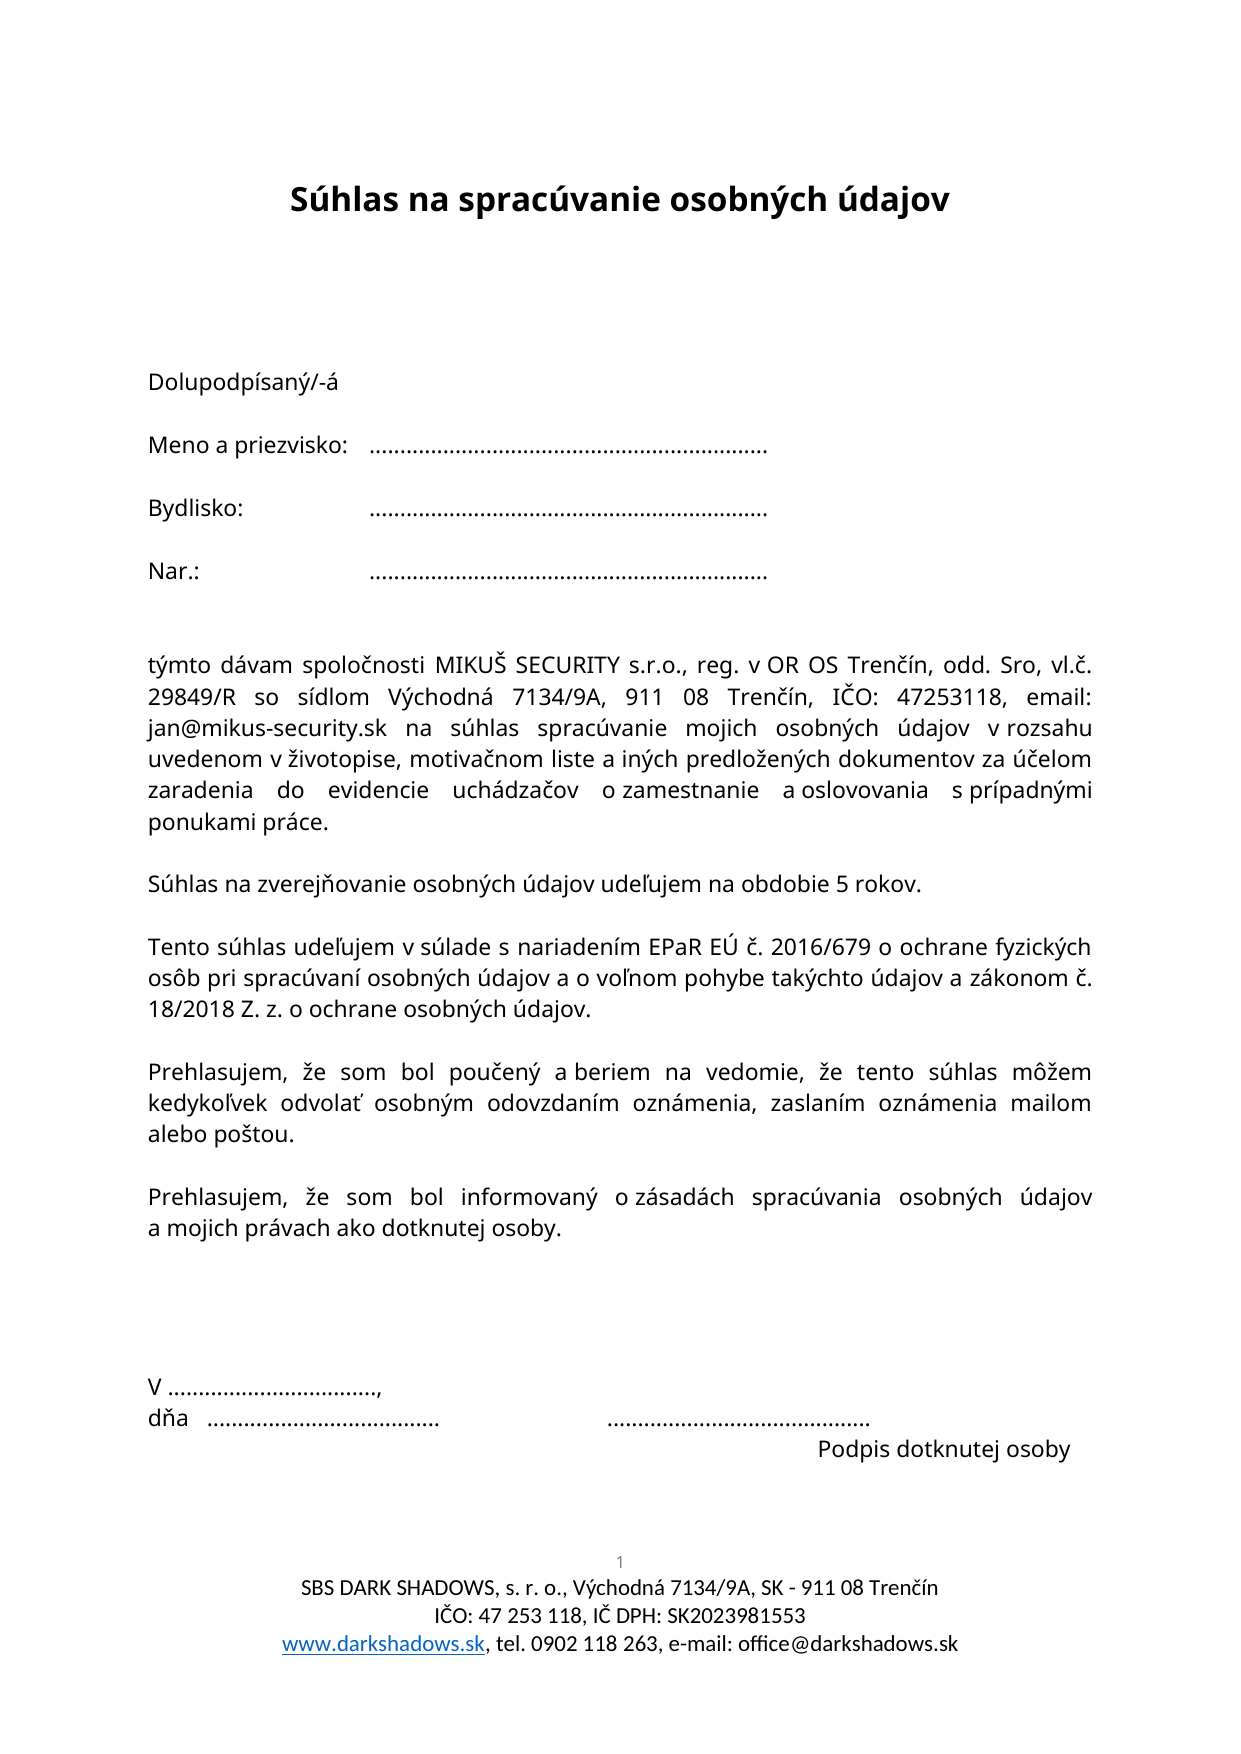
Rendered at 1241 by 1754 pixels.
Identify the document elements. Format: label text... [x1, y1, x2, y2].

text Prehlasujem, že som bol poučený a beriem na vedomie, že tento súhlas môžem kedykoľvek odvolať osobným odovzdaním oznámenia, zaslaním oznámenia mailom alebo poštou. [148, 1056, 1093, 1149]
text Podpis dotknutej osoby [148, 1433, 1093, 1465]
text V .................................., dňa ...................................... ........................................... [148, 1371, 1093, 1433]
text Meno a priezvisko: ................................................................. [148, 429, 1093, 460]
text Dolupodpísaný/-á [148, 366, 1093, 397]
text týmto dávam spoločnosti MIKUŠ SECURITY s.r.o., reg. v OR OS Trenčín, odd. Sro, vl.č. 29849/R so sídlom Východná 7134/9A, 911 08 Trenčín, IČO: 47253118, email: jan@mikus-security.sk na súhlas spracúvanie mojich osobných údajov v rozsahu uvedenom v životopise, motivačnom liste a iných predložených dokumentov za účelom zaradenia do evidencie uchádzačov o zamestnanie a oslovovania s prípadnými ponukami práce. [148, 649, 1093, 837]
text Nar.: ................................................................. [148, 555, 1093, 586]
text Súhlas na spracúvanie osobných údajov [148, 176, 1093, 221]
text Tento súhlas udeľujem v súlade s nariadením EPaR EÚ č. 2016/679 o ochrane fyzických osôb pri spracúvaní osobných údajov a o voľnom pohybe takýchto údajov a zákonom č. 18/2018 Z. z. o ochrane osobných údajov. [148, 931, 1093, 1024]
text Súhlas na zverejňovanie osobných údajov udeľujem na obdobie 5 rokov. [148, 868, 1093, 899]
text Prehlasujem, že som bol informovaný o zásadách spracúvania osobných údajov a mojich právach ako dotknutej osoby. [148, 1181, 1093, 1243]
text Bydlisko: ................................................................. [148, 492, 1093, 523]
